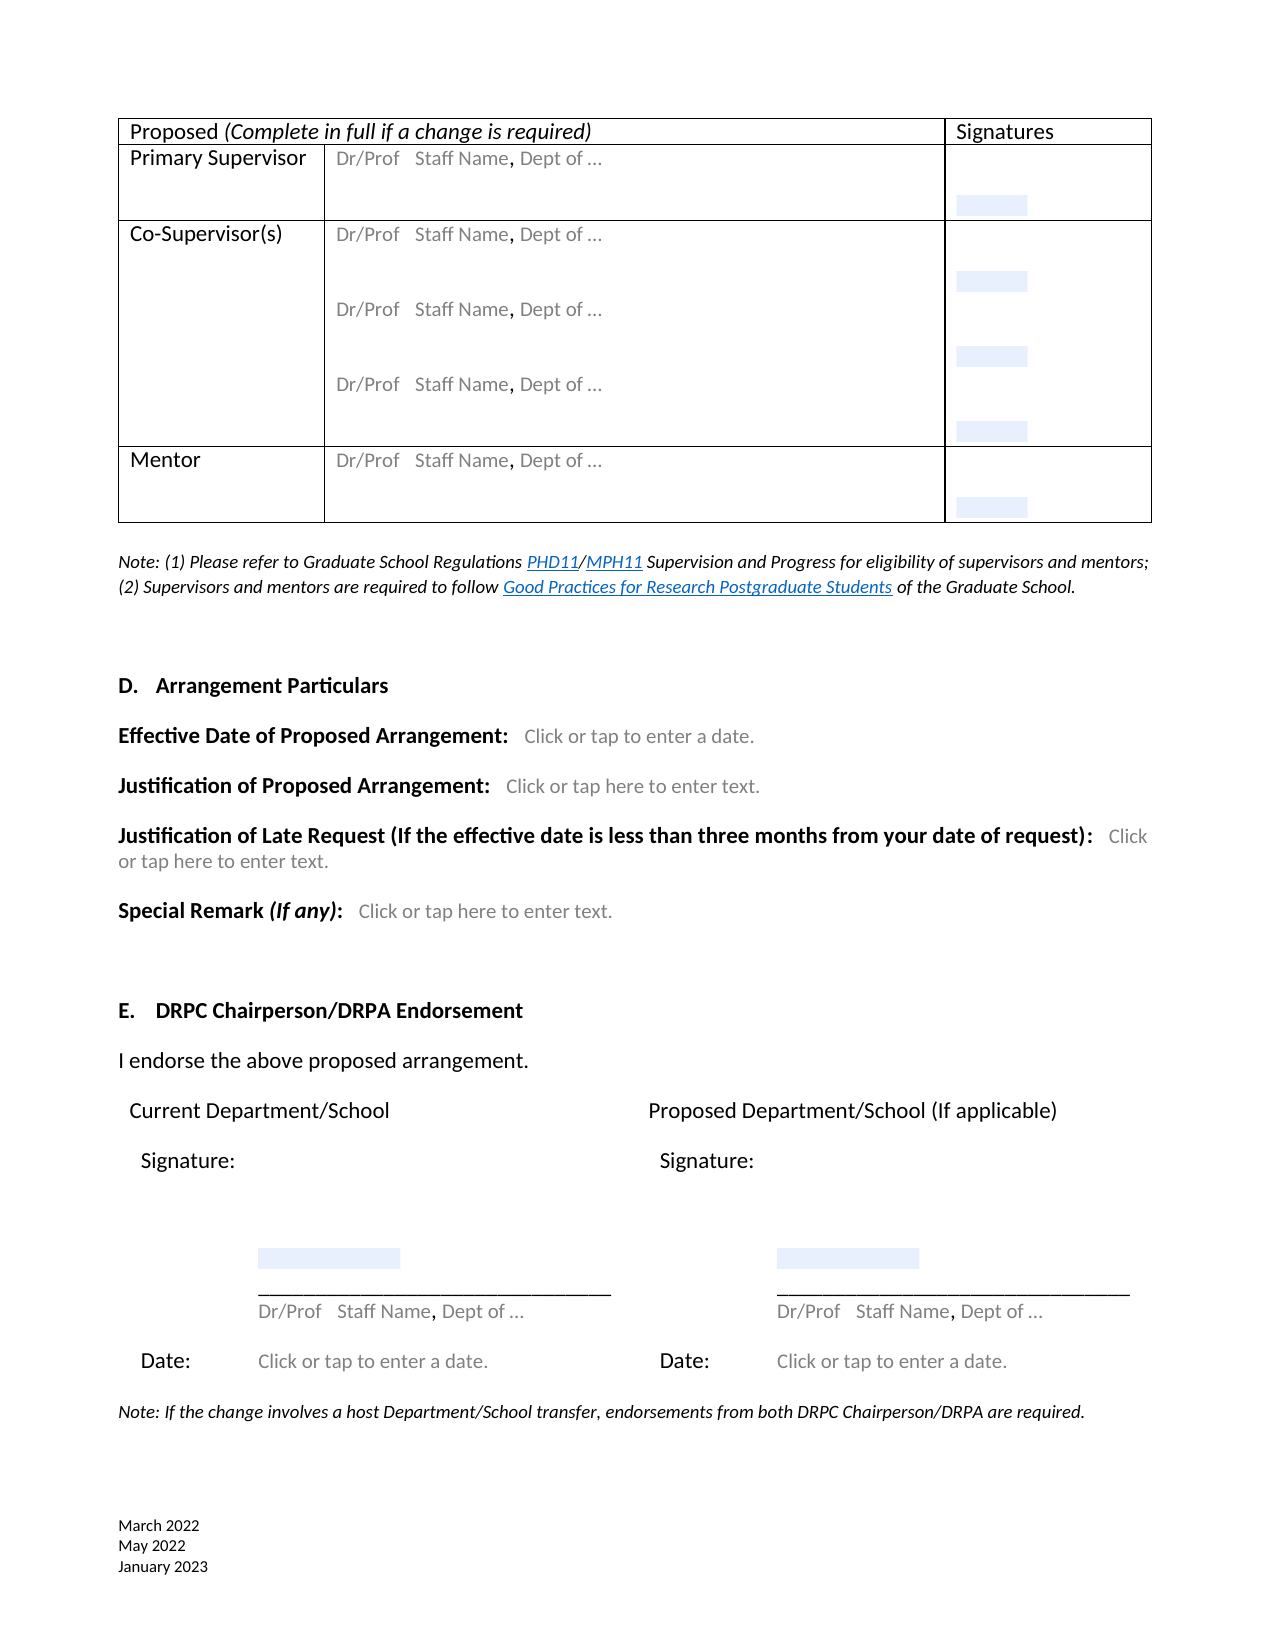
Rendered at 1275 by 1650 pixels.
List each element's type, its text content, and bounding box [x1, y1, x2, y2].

table_header Proposed (Complete in full if a change is required) [119, 119, 944, 144]
table_header Proposed Department/School (If applicable) [637, 1098, 1156, 1148]
table_header Signatures [946, 119, 1151, 144]
table_header Current Department/School [118, 1098, 637, 1148]
table_cell Mentor [119, 447, 324, 522]
picture [956, 421, 1028, 442]
text I endorse the above proposed arrangement. [118, 1048, 1157, 1073]
text Effective Date of Proposed Arrangement: [118, 723, 1157, 748]
text Note: If the change involves a host Department/School transfer, endorsements from both DRPC Chairperson/DRPA are required. [118, 1398, 1157, 1423]
picture [258, 1248, 401, 1269]
text Special Remark (If any): [118, 898, 1157, 923]
table_cell [946, 145, 1151, 220]
table_cell , , , [325, 221, 944, 446]
table_cell , [325, 145, 944, 220]
table_cell [118, 1148, 637, 1373]
picture [776, 1248, 920, 1269]
text Note: (1) Please refer to Graduate School Regulations PHD11/MPH11 Supervision and Progress for eligibility of supervisors and mentors; (2) Supervisors and mentors are required to follow Good Practices for Research Postgraduate Students of the Graduate School. [118, 548, 1157, 598]
table_cell [946, 221, 1151, 446]
table_cell , [325, 447, 944, 522]
picture [956, 271, 1028, 292]
table_cell Co-Supervisor(s) [119, 221, 324, 446]
list DRPC Chairperson/DRPA Endorsement [118, 998, 1157, 1023]
picture [956, 497, 1028, 518]
text Justification of Late Request (If the effective date is less than three months from your date of request): [118, 823, 1157, 873]
table_cell [946, 447, 1151, 522]
picture [956, 195, 1028, 216]
picture [956, 346, 1028, 367]
list Arrangement Particulars [118, 673, 1157, 698]
text Justification of Proposed Arrangement: [118, 773, 1157, 798]
table_cell [637, 1148, 1156, 1373]
table_cell Primary Supervisor [119, 145, 324, 220]
